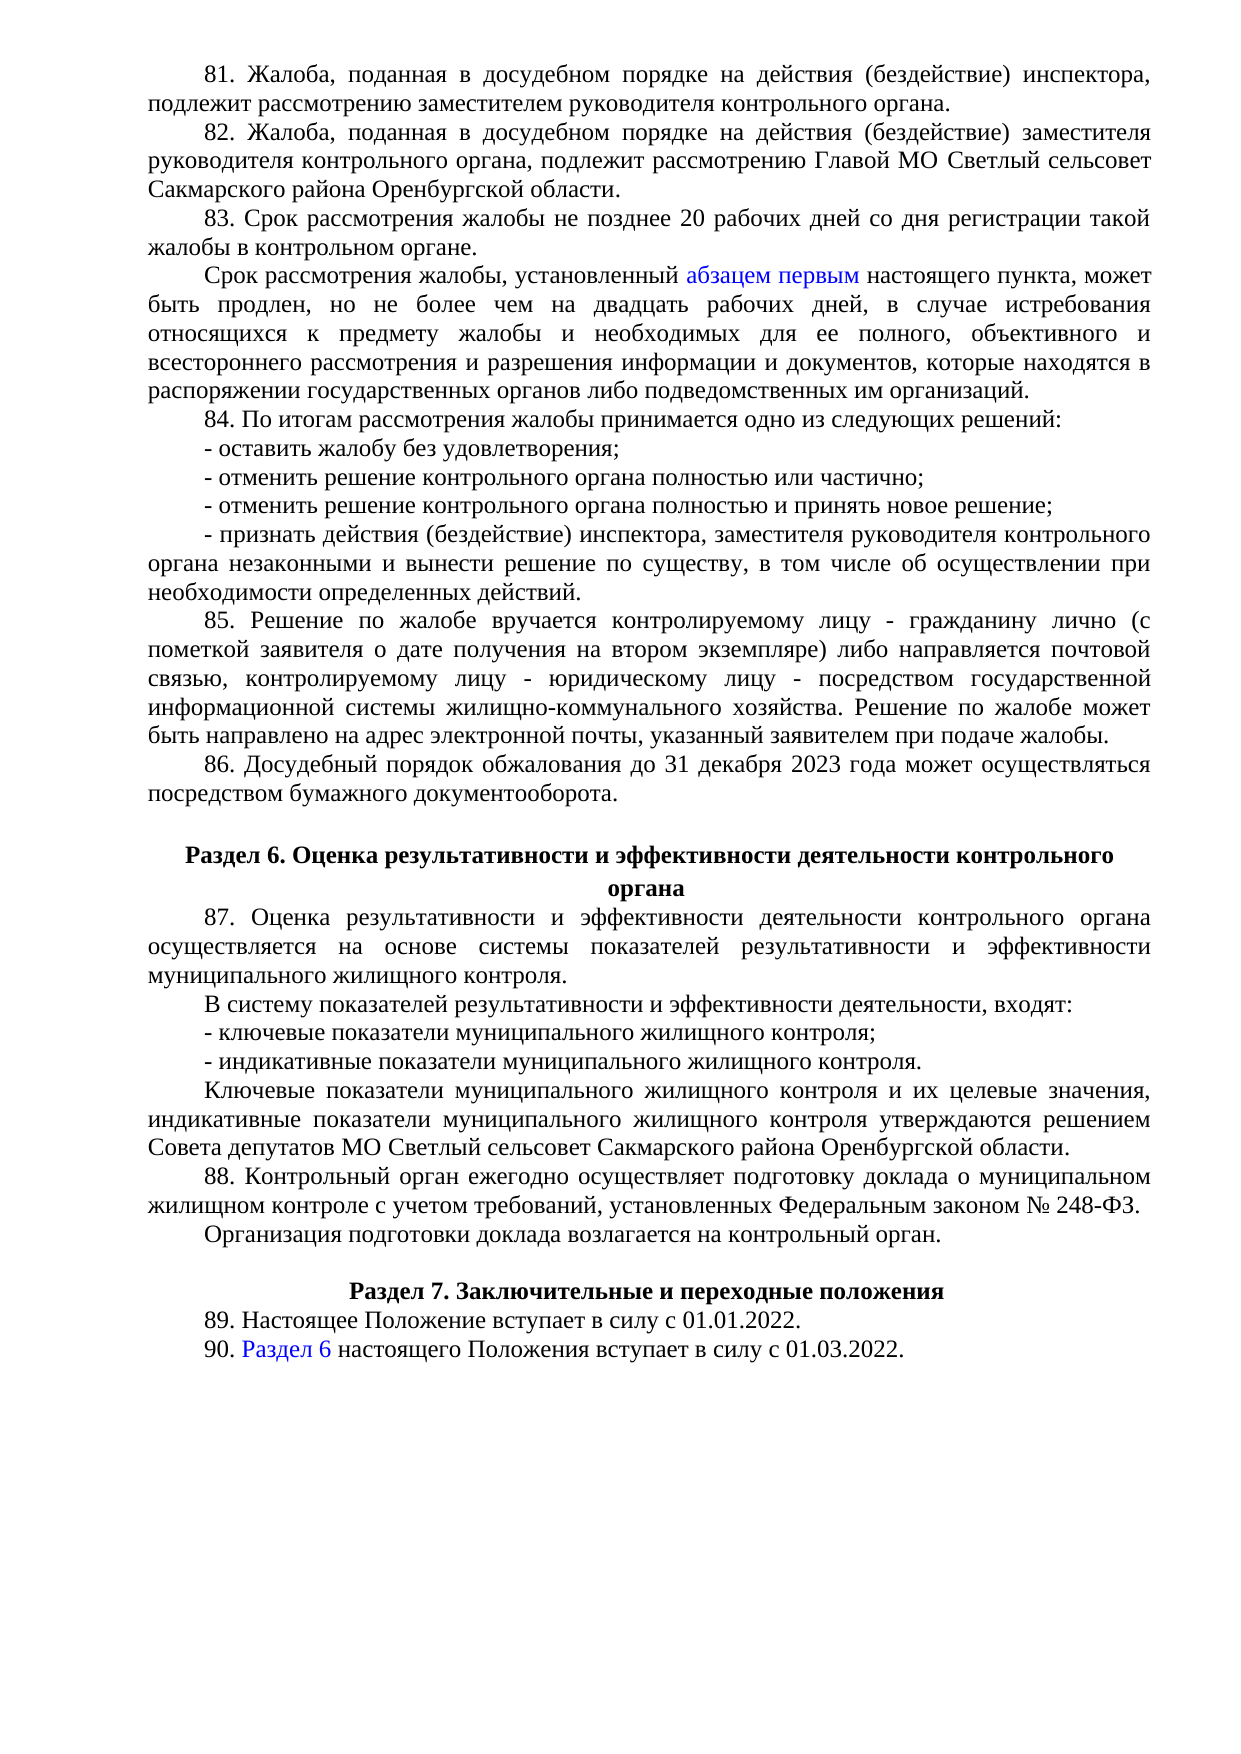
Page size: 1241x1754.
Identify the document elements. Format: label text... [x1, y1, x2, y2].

text 85. Решение по жалобе вручается контролируемому лицу - гражданину лично (с пометкой заявителя о дате получения на втором экземпляре) либо направляется почтовой связью, контролируемому лицу - юридическому лицу - посредством государственной информационной системы жилищно-коммунального хозяйства. Решение по жалобе может быть направлено на адрес электронной почты, указанный заявителем при подаче жалобы. [148, 605, 1152, 749]
text В систему показателей результативности и эффективности деятельности, входят: [148, 989, 1152, 1017]
text - ключевые показатели муниципального жилищного контроля; [148, 1017, 1152, 1046]
text 87. Оценка результативности и эффективности деятельности контрольного органа осуществляется на основе системы показателей результативности и эффективности муниципального жилищного контроля. [148, 902, 1152, 989]
text Ключевые показатели муниципального жилищного контроля и их целевые значения, индикативные показатели муниципального жилищного контроля утверждаются решением Совета депутатов МО Светлый сельсовет Сакмарского района Оренбургской области. [148, 1075, 1152, 1161]
text 90. Раздел 6 настоящего Положения вступает в силу с 01.03.2022. [148, 1334, 1152, 1362]
text 84. По итогам рассмотрения жалобы принимается одно из следующих решений: [148, 404, 1152, 433]
text - оставить жалобу без удовлетворения; [148, 433, 1152, 462]
text 88. Контрольный орган ежегодно осуществляет подготовку доклада о муниципальном жилищном контроле с учетом требований, установленных Федеральным законом № 248-ФЗ. [148, 1161, 1152, 1219]
text 89. Настоящее Положение вступает в силу с 01.01.2022. [148, 1305, 1152, 1334]
text Срок рассмотрения жалобы, установленный абзацем первым настоящего пункта, может быть продлен, но не более чем на двадцать рабочих дней, в случае истребования относящихся к предмету жалобы и необходимых для ее полного, объективного и всестороннего рассмотрения и разрешения информации и документов, которые находятся в распоряжении государственных органов либо подведомственных им организаций. [148, 260, 1152, 404]
text - отменить решение контрольного органа полностью и принять новое решение; [148, 490, 1152, 519]
text Раздел 7. Заключительные и переходные положения [148, 1276, 1152, 1305]
text 83. Срок рассмотрения жалобы не позднее 20 рабочих дней со дня регистрации такой жалобы в контрольном органе. [148, 203, 1152, 260]
text Организация подготовки доклада возлагается на контрольный орган. [148, 1219, 1152, 1247]
text 86. Досудебный порядок обжалования до 31 декабря 2023 года может осуществляться посредством бумажного документооборота. [148, 749, 1152, 807]
text Раздел 6. Оценка результативности и эффективности деятельности контрольного органа [148, 840, 1152, 902]
text - индикативные показатели муниципального жилищного контроля. [148, 1046, 1152, 1075]
text - отменить решение контрольного органа полностью или частично; [148, 462, 1152, 490]
text 81. Жалоба, поданная в досудебном порядке на действия (бездействие) инспектора, подлежит рассмотрению заместителем руководителя контрольного органа. [148, 59, 1152, 117]
text - признать действия (бездействие) инспектора, заместителя руководителя контрольного органа незаконными и вынести решение по существу, в том числе об осуществлении при необходимости определенных действий. [148, 519, 1152, 605]
text 82. Жалоба, поданная в досудебном порядке на действия (бездействие) заместителя руководителя контрольного органа, подлежит рассмотрению Главой МО Светлый сельсовет Сакмарского района Оренбургской области. [148, 117, 1152, 203]
